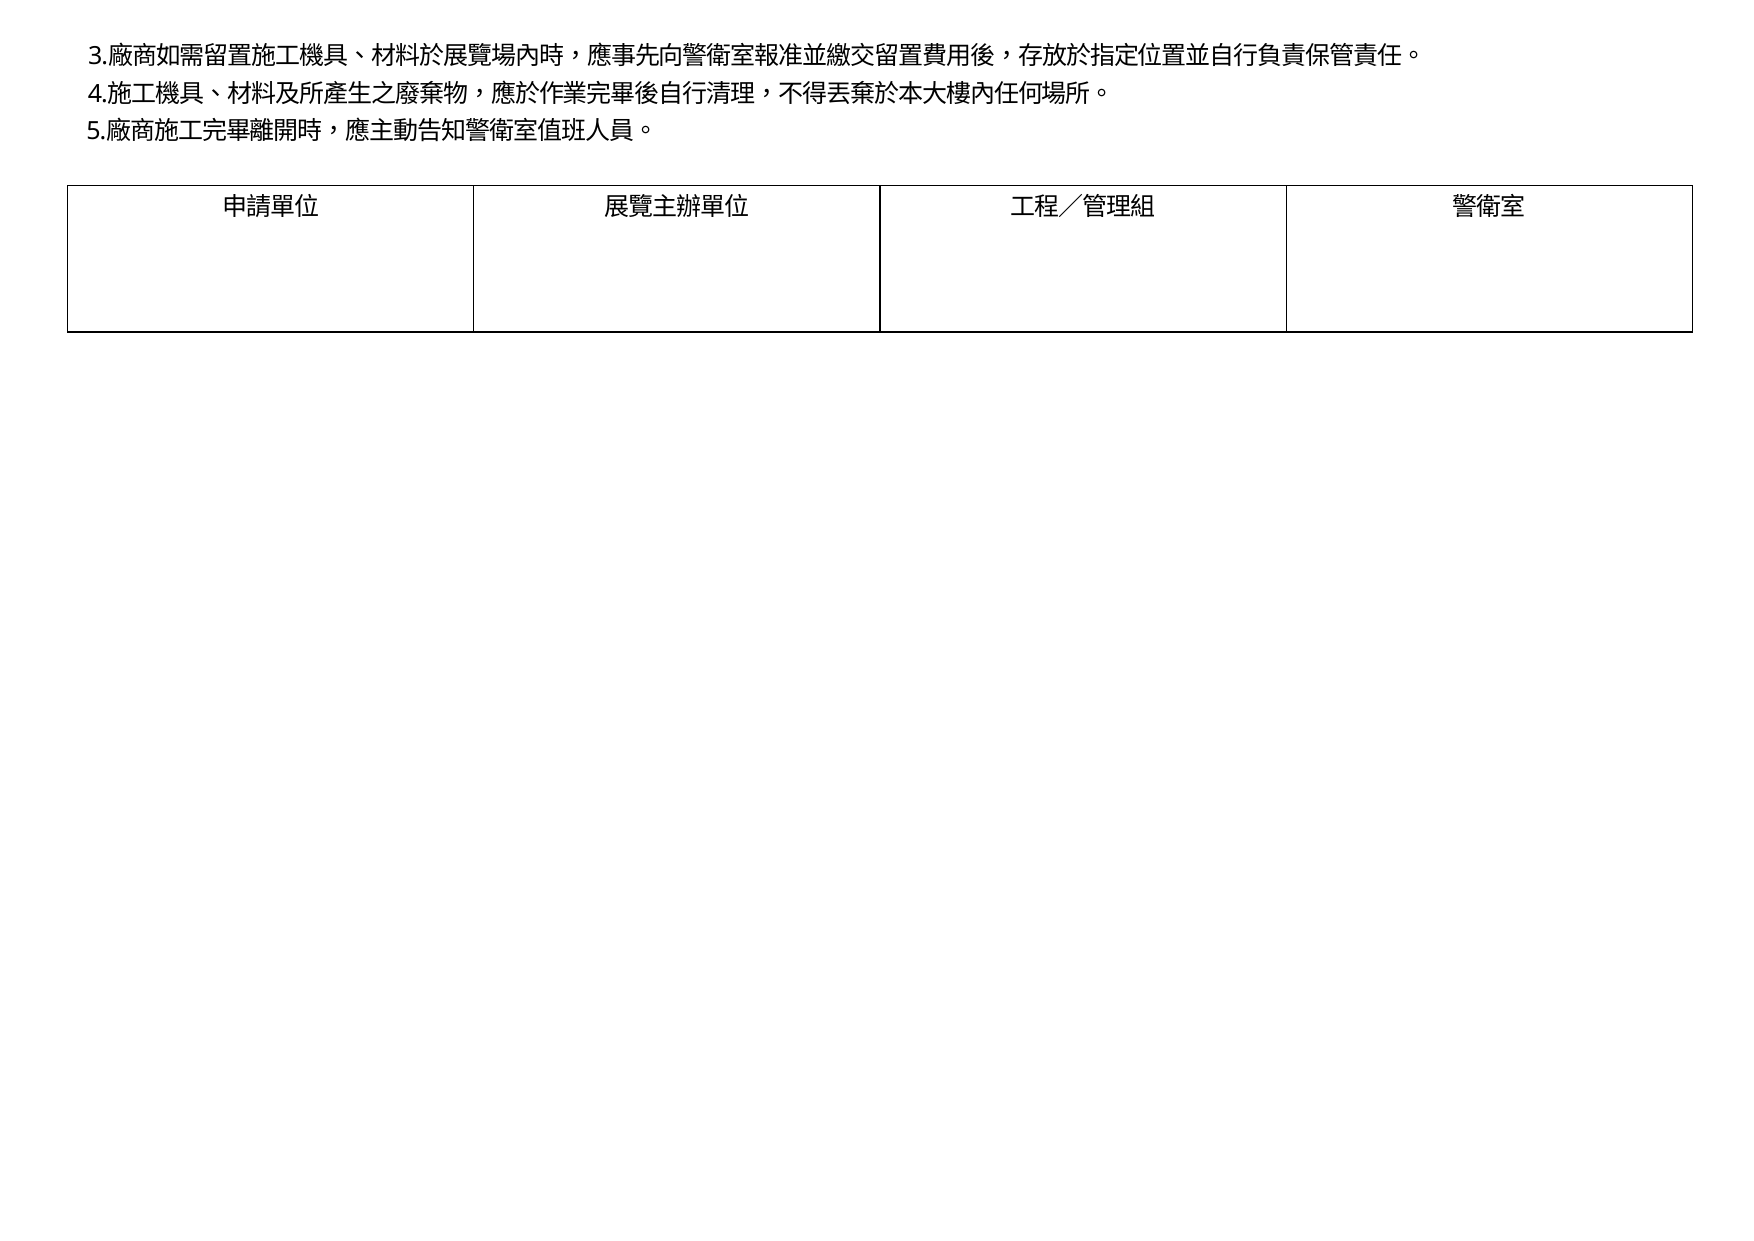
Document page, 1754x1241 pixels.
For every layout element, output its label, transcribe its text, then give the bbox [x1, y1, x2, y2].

text 4.施工機具、材料及所產生之廢棄物，應於作業完畢後自行清理，不得丟棄於本大樓內任何場所。 [60, 72, 1707, 110]
table_header 工程／管理組 [881, 186, 1286, 331]
text 5.廠商施工完畢離開時，應主動告知警衛室值班人員。 [59, 110, 1707, 147]
table_header 申請單位 [68, 186, 473, 331]
table_header 展覽主辦單位 [474, 186, 879, 331]
table_header 警衛室 [1287, 186, 1692, 331]
text 3.廠商如需留置施工機具、材料於展覽場內時，應事先向警衛室報准並繳交留置費用後，存放於指定位置並自行負責保管責任。 [61, 35, 1707, 72]
